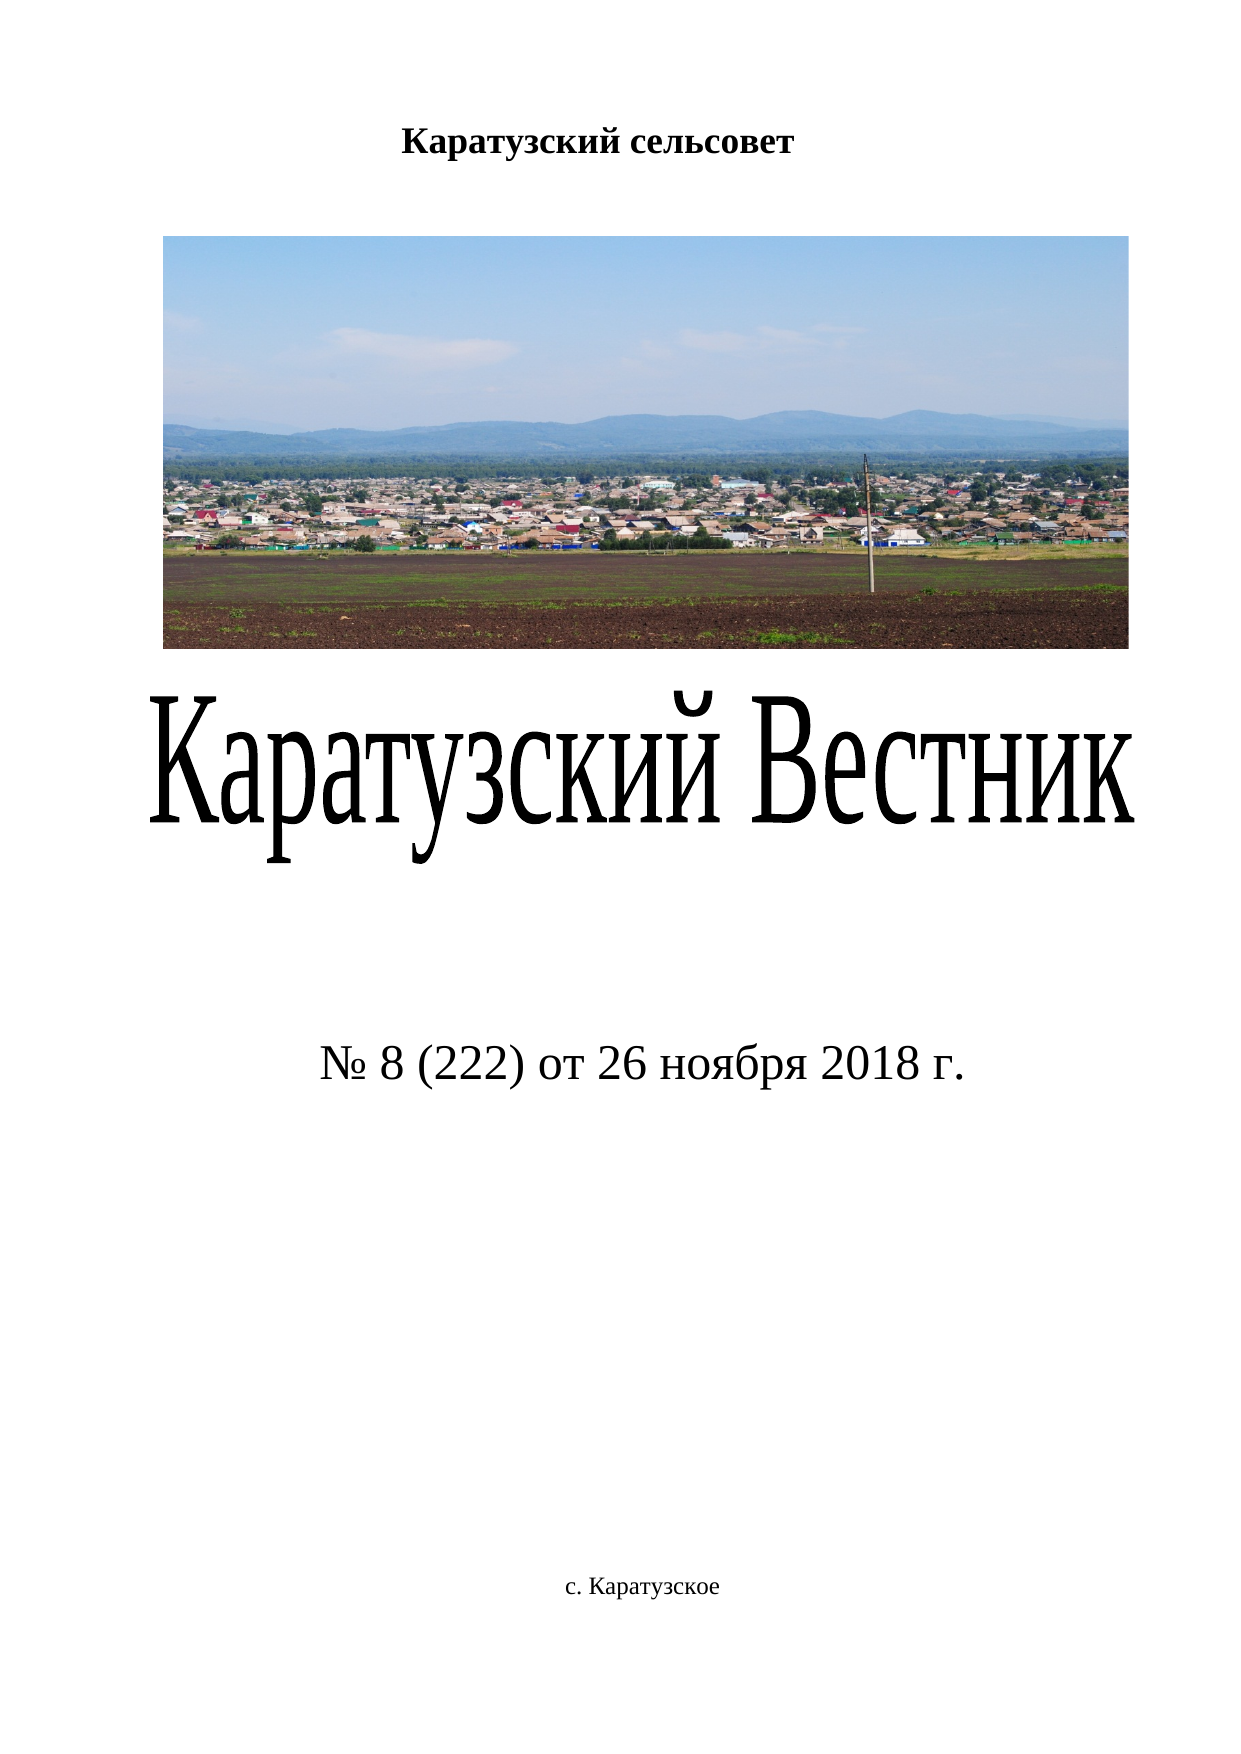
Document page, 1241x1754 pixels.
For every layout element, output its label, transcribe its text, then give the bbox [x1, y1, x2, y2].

text № 8 (222) от 26 ноября 2018 г. [89, 1033, 1196, 1090]
text Каратузский сельсовет [0, 118, 1196, 161]
text с. Каратузское [89, 1571, 1196, 1600]
picture [163, 236, 1129, 649]
